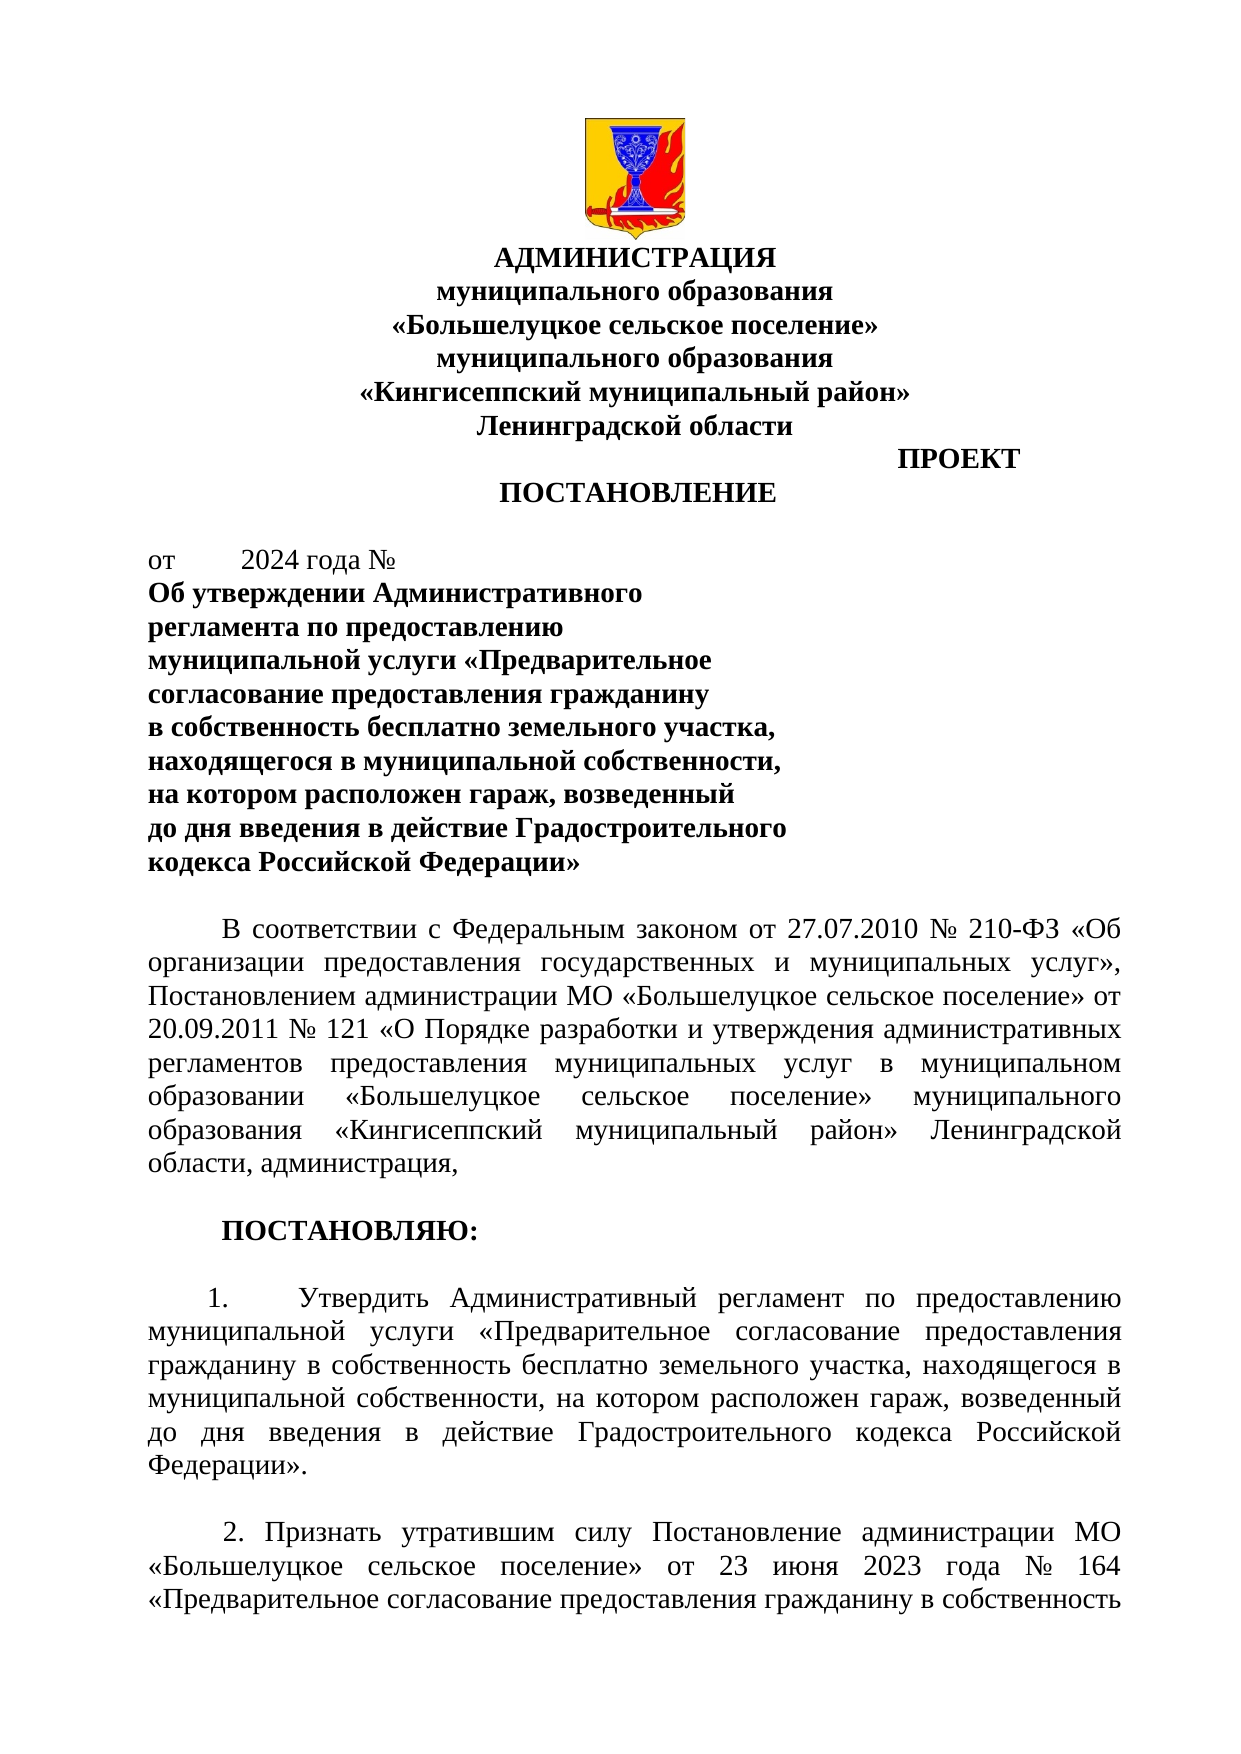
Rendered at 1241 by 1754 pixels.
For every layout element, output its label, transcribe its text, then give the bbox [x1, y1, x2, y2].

text в собственность бесплатно земельного участка, [148, 709, 1122, 743]
text ПОСТАНОВЛЕНИЕ [154, 475, 1122, 508]
text Об утверждении Административного [148, 575, 1122, 609]
text муниципального образования [148, 273, 1122, 307]
picture [585, 118, 686, 240]
text находящегося в муниципальной собственности, [148, 743, 1122, 777]
text на котором расположен гараж, возведенный [148, 777, 1122, 810]
text регламента по предоставлению [148, 609, 1122, 642]
text АДМИНИСТРАЦИЯ [148, 240, 1122, 273]
text муниципальной услуги «Предварительное [148, 642, 1122, 676]
text ПРОЕКТ [154, 441, 1122, 475]
text «Большелуцкое сельское поселение» [148, 307, 1122, 341]
text от 2024 года № [148, 542, 1122, 575]
text кодекса Российской Федерации» [148, 844, 1122, 877]
text до дня введения в действие Градостроительного [148, 810, 1122, 844]
list Утвердить Административный регламент по предоставлению муниципальной услуги «Предварительное согласование предоставления гражданину в собственность бесплатно земельного участка, находящегося в муниципальной собственности, на котором расположен гараж, возведенный до дня введения в действие Градостроительного кодекса Российской Федерации». [148, 1280, 1122, 1481]
text В соответствии с Федеральным законом от 27.07.2010 № 210-ФЗ «Об организации предоставления государственных и муниципальных услуг», Постановлением администрации МО «Большелуцкое сельское поселение» от 20.09.2011 № 121 «О Порядке разработки и утверждения административных регламентов предоставления муниципальных услуг в муниципальном образовании «Большелуцкое сельское поселение» муниципального образования «Кингисеппский муниципальный район» Ленинградской области, администрация, [148, 911, 1122, 1179]
text Ленинградской области [148, 408, 1122, 441]
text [148, 1514, 1122, 1615]
text ПОСТАНОВЛЯЮ: [148, 1213, 1122, 1246]
text «Кингисеппский муниципальный район» [148, 374, 1122, 408]
text согласование предоставления гражданину [148, 676, 1122, 709]
text муниципального образования [148, 341, 1122, 374]
